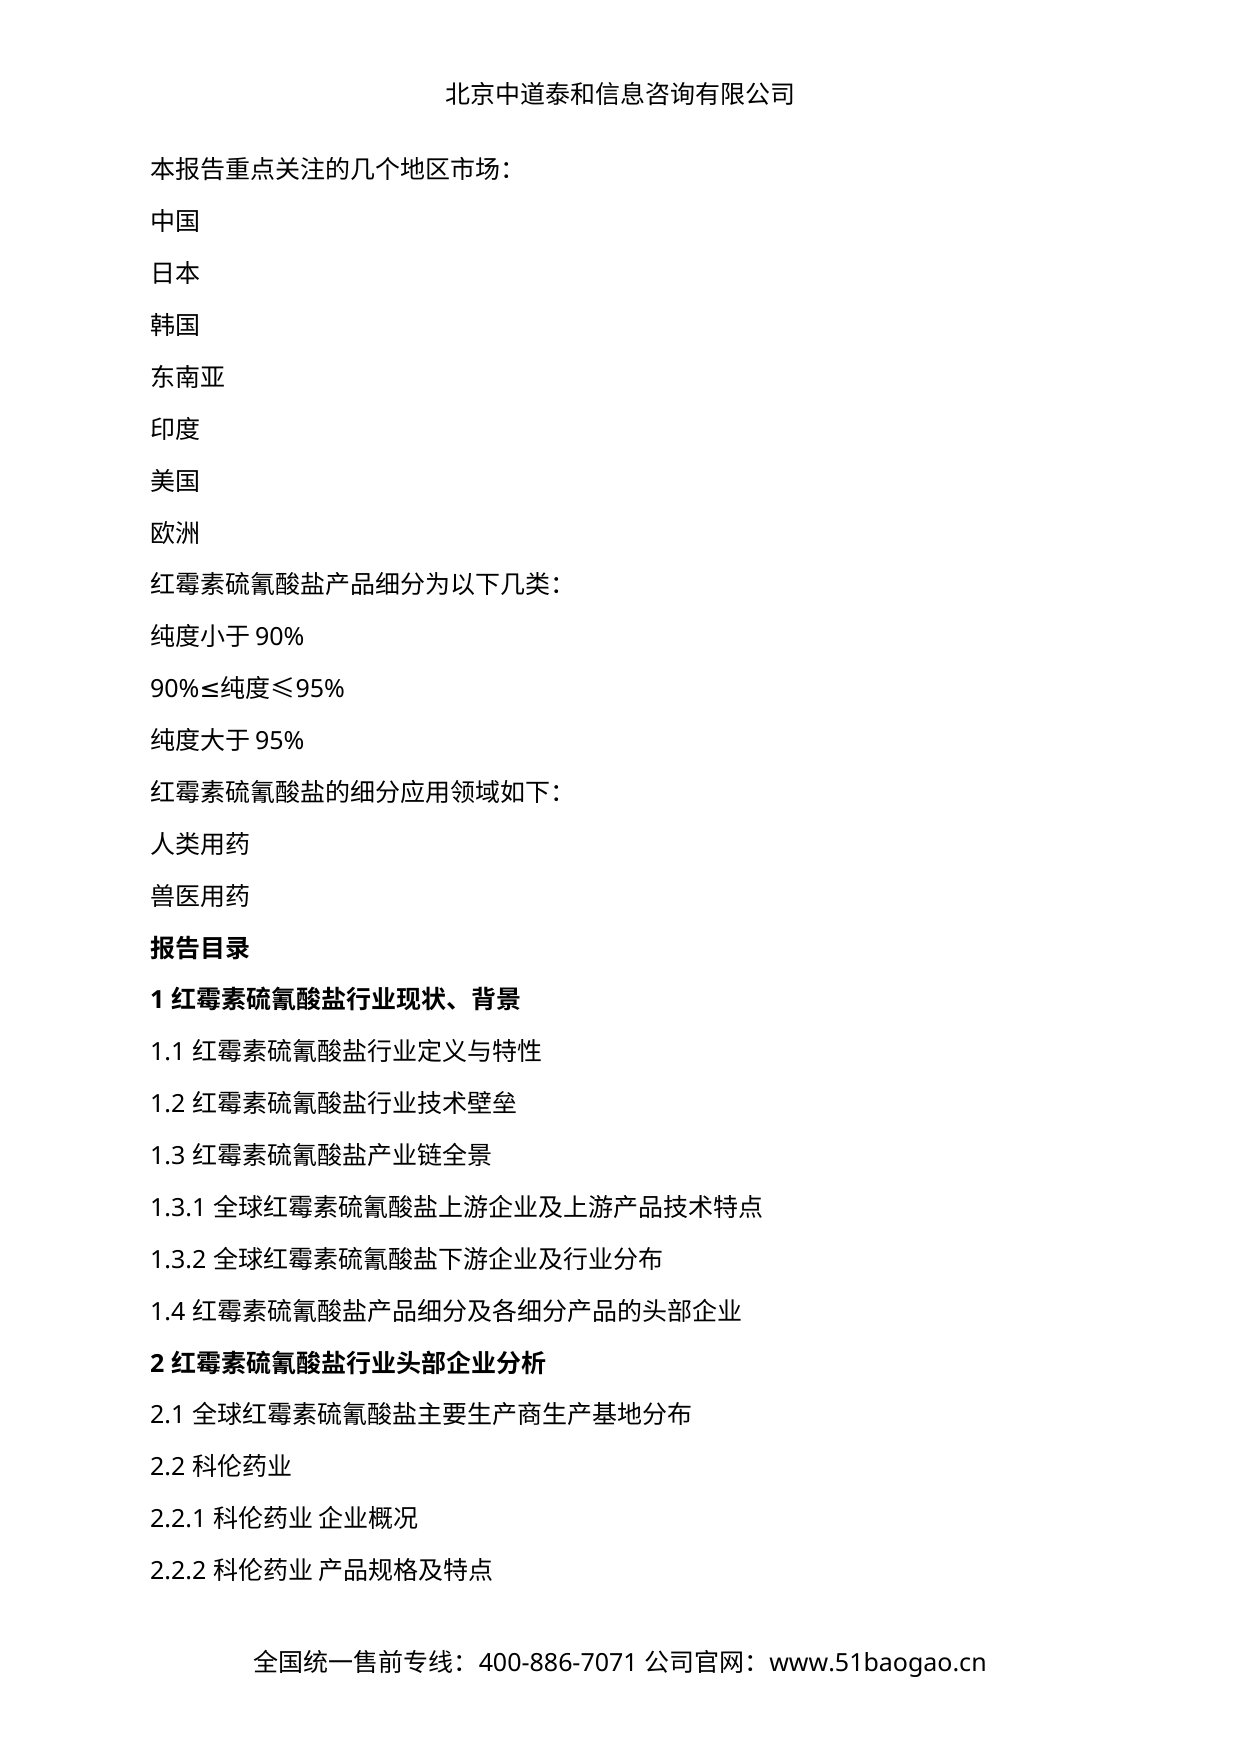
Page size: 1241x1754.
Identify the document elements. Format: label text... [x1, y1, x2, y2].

text 东南亚 [150, 357, 1090, 394]
text 1.1 红霉素硫氰酸盐行业定义与特性 [150, 1032, 1090, 1068]
text 欧洲 [150, 513, 1090, 549]
text 1.4 红霉素硫氰酸盐产品细分及各细分产品的头部企业 [150, 1291, 1090, 1327]
text 1.2 红霉素硫氰酸盐行业技术壁垒 [150, 1084, 1090, 1120]
text 2.2.2 科伦药业 产品规格及特点 [150, 1551, 1090, 1587]
text 兽医用药 [150, 876, 1090, 912]
text 韩国 [150, 306, 1090, 342]
text 1.3.2 全球红霉素硫氰酸盐下游企业及行业分布 [150, 1239, 1090, 1276]
text 2.2.1 科伦药业 企业概况 [150, 1499, 1090, 1535]
text 日本 [150, 254, 1090, 290]
text 美国 [150, 461, 1090, 497]
text 90%≤纯度≤95% [150, 669, 1090, 705]
text 报告目录 [150, 928, 1090, 964]
text 2.1 全球红霉素硫氰酸盐主要生产商生产基地分布 [150, 1395, 1090, 1431]
text 本报告重点关注的几个地区市场： [150, 150, 1090, 186]
text 1 红霉素硫氰酸盐行业现状、背景 [150, 980, 1090, 1016]
text 1.3 红霉素硫氰酸盐产业链全景 [150, 1136, 1090, 1172]
text 纯度大于95% [150, 721, 1090, 757]
text 人类用药 [150, 824, 1090, 861]
text 印度 [150, 409, 1090, 446]
text 2.2 科伦药业 [150, 1447, 1090, 1483]
text 纯度小于90% [150, 617, 1090, 653]
text 红霉素硫氰酸盐产品细分为以下几类： [150, 565, 1090, 601]
text 1.3.1 全球红霉素硫氰酸盐上游企业及上游产品技术特点 [150, 1187, 1090, 1224]
text 红霉素硫氰酸盐的细分应用领域如下： [150, 772, 1090, 809]
text 2 红霉素硫氰酸盐行业头部企业分析 [150, 1343, 1090, 1379]
text 中国 [150, 202, 1090, 238]
